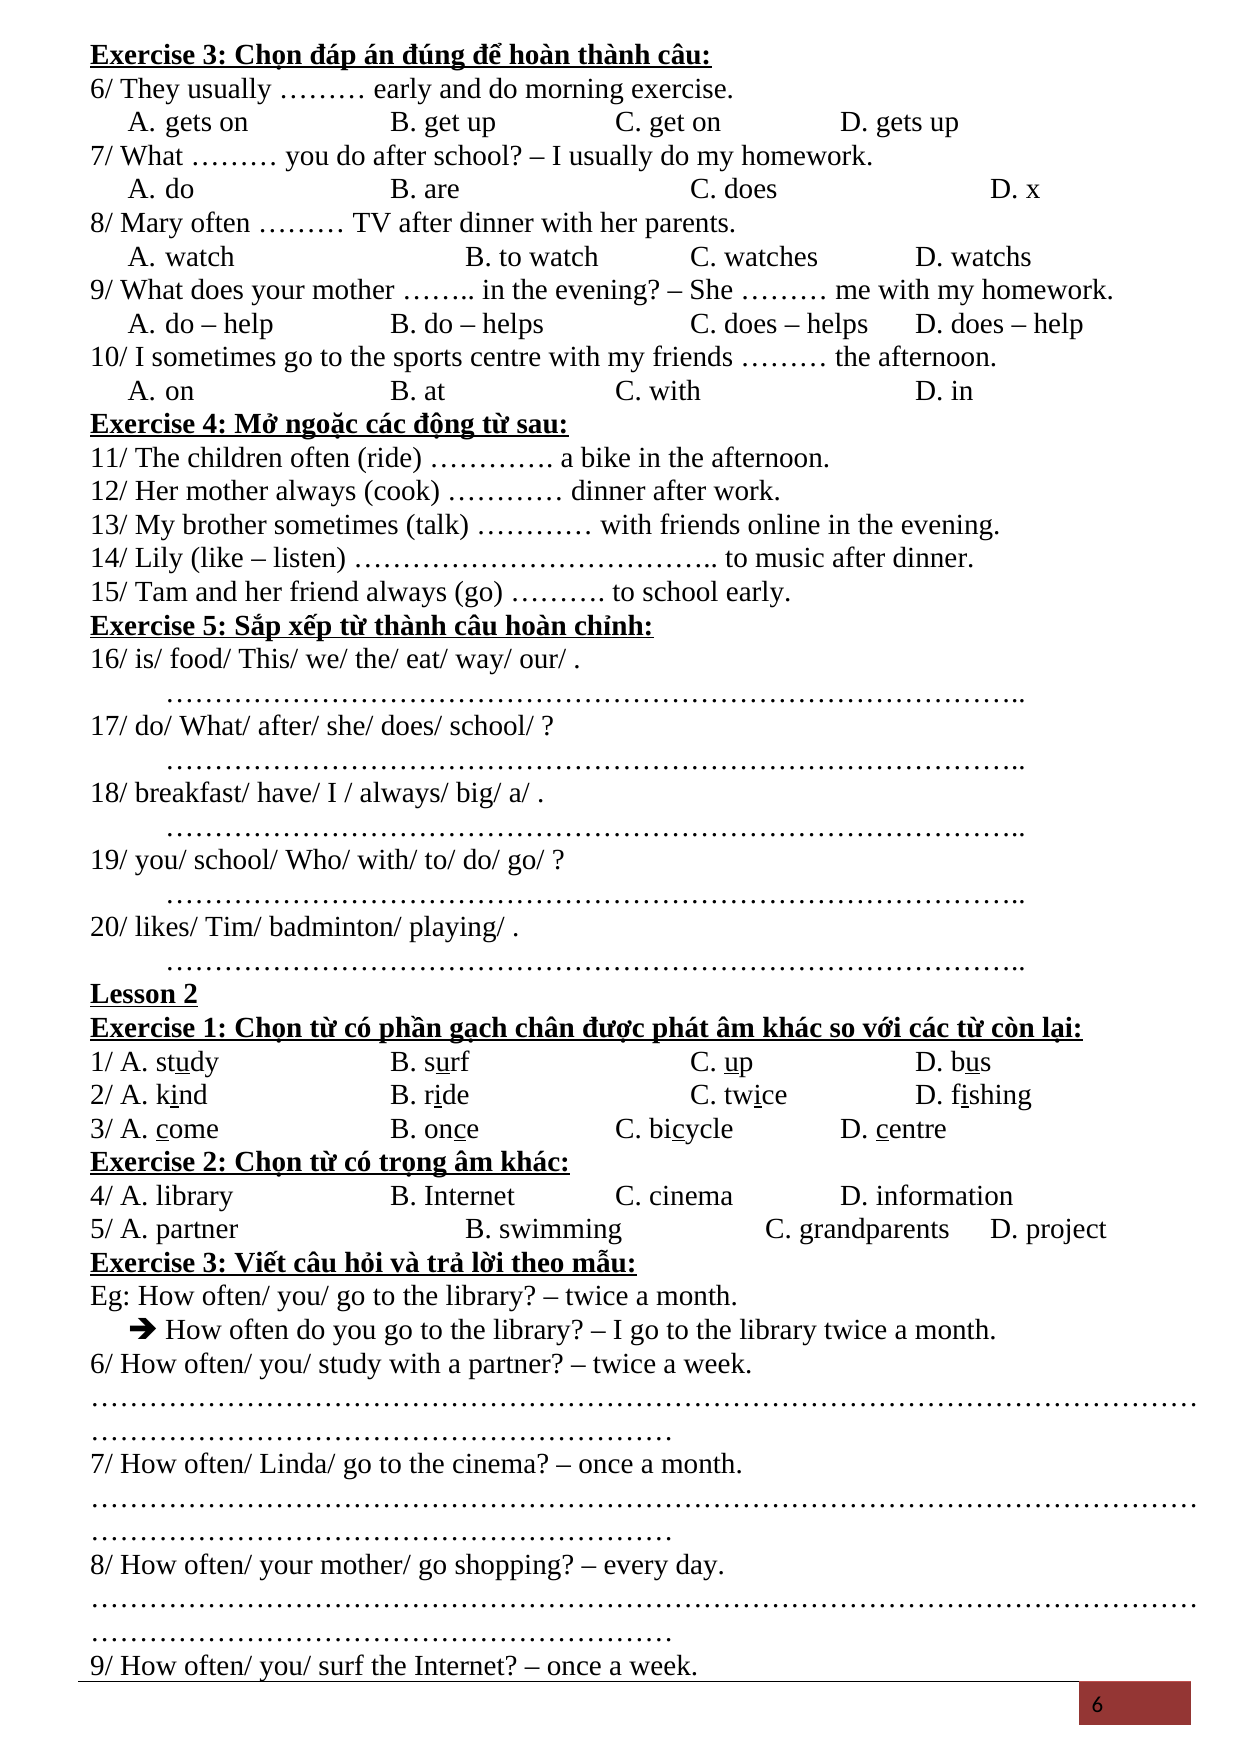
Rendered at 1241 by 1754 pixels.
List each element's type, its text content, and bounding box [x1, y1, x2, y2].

text 6/ They usually ……… early and do morning exercise. [90, 71, 1203, 104]
text 3/ A. come B. once C. bicycle D. centre [90, 1111, 1203, 1144]
text 18/ breakfast/ have/ I / always/ big/ a/ . …………………………………………………………………………….. [90, 775, 1203, 842]
text Exercise 4: Mở ngoặc các động từ sau: [90, 406, 1203, 440]
list do – help B. do – helps C. does – helps D. does – help [127, 306, 1203, 339]
text Lesson 2 [90, 977, 1203, 1010]
list gets on B. get up C. get on D. gets up [127, 104, 1203, 138]
text 12/ Her mother always (cook) ………… dinner after work. [90, 473, 1203, 507]
text 2/ A. kind B. ride C. twice D. fishing [90, 1077, 1203, 1111]
text 8/ Mary often ……… TV after dinner with her parents. [90, 205, 1203, 239]
text 9/ What does your mother …….. in the evening? – She ……… me with my homework. [90, 272, 1203, 306]
list do B. are C. does D. x [127, 172, 1203, 205]
text 6/ How often/ you/ study with a partner? – twice a week. [90, 1346, 1203, 1379]
text 4/ A. library B. Internet C. cinema D. information [90, 1178, 1203, 1211]
text Exercise 3: Viết câu hỏi và trả lời theo mẫu: [90, 1245, 1203, 1278]
text 11/ The children often (ride) …………. a bike in the afternoon. [90, 440, 1203, 473]
text 19/ you/ school/ Who/ with/ to/ do/ go/ ? …………………………………………………………………………….. [90, 842, 1203, 909]
list watch B. to watch C. watches D. watchs [127, 239, 1203, 272]
text 14/ Lily (like – listen) ……………………………….. to music after dinner. [90, 541, 1203, 574]
text 17/ do/ What/ after/ she/ does/ school/ ? …………………………………………………………………………….. [90, 708, 1203, 775]
text 7/ How often/ Linda/ go to the cinema? – once a month. [90, 1446, 1203, 1480]
text 1/ A. study B. surf C. up D. bus [90, 1044, 1203, 1077]
text 8/ How often/ your mother/ go shopping? – every day. [90, 1547, 1203, 1581]
text Exercise 2: Chọn từ có trọng âm khác: [90, 1144, 1203, 1178]
list on B. at C. with D. in [127, 373, 1203, 406]
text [90, 1480, 1203, 1547]
text 7/ What ……… you do after school? – I usually do my homework. [90, 138, 1203, 172]
text Exercise 3: Chọn đáp án đúng để hoàn thành câu: [90, 37, 1203, 71]
text 20/ likes/ Tim/ badminton/ playing/ . …………………………………………………………………………….. [90, 909, 1203, 977]
text 9/ How often/ you/ surf the Internet? – once a week. [90, 1648, 1203, 1681]
text 15/ Tam and her friend always (go) ………. to school early. [90, 574, 1203, 608]
text 16/ is/ food/ This/ we/ the/ eat/ way/ our/ . …………………………………………………………………………….. [90, 641, 1203, 708]
text 10/ I sometimes go to the sports centre with my friends ……… the afternoon. [90, 339, 1203, 373]
list How often do you go to the library? – I go to the library twice a month. [127, 1312, 1203, 1346]
text 13/ My brother sometimes (talk) ………… with friends online in the evening. [90, 507, 1203, 541]
text Exercise 1: Chọn từ có phần gạch chân được phát âm khác so với các từ còn lại: [90, 1010, 1203, 1044]
text Eg: How often/ you/ go to the library? – twice a month. [90, 1278, 1203, 1312]
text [90, 1581, 1203, 1648]
text Exercise 5: Sắp xếp từ thành câu hoàn chỉnh: [90, 608, 1203, 641]
text 5/ A. partner B. swimming C. grandparents D. project [90, 1211, 1203, 1245]
text ………………………………………………………………………………………………………………………………………………………… [90, 1379, 1203, 1446]
